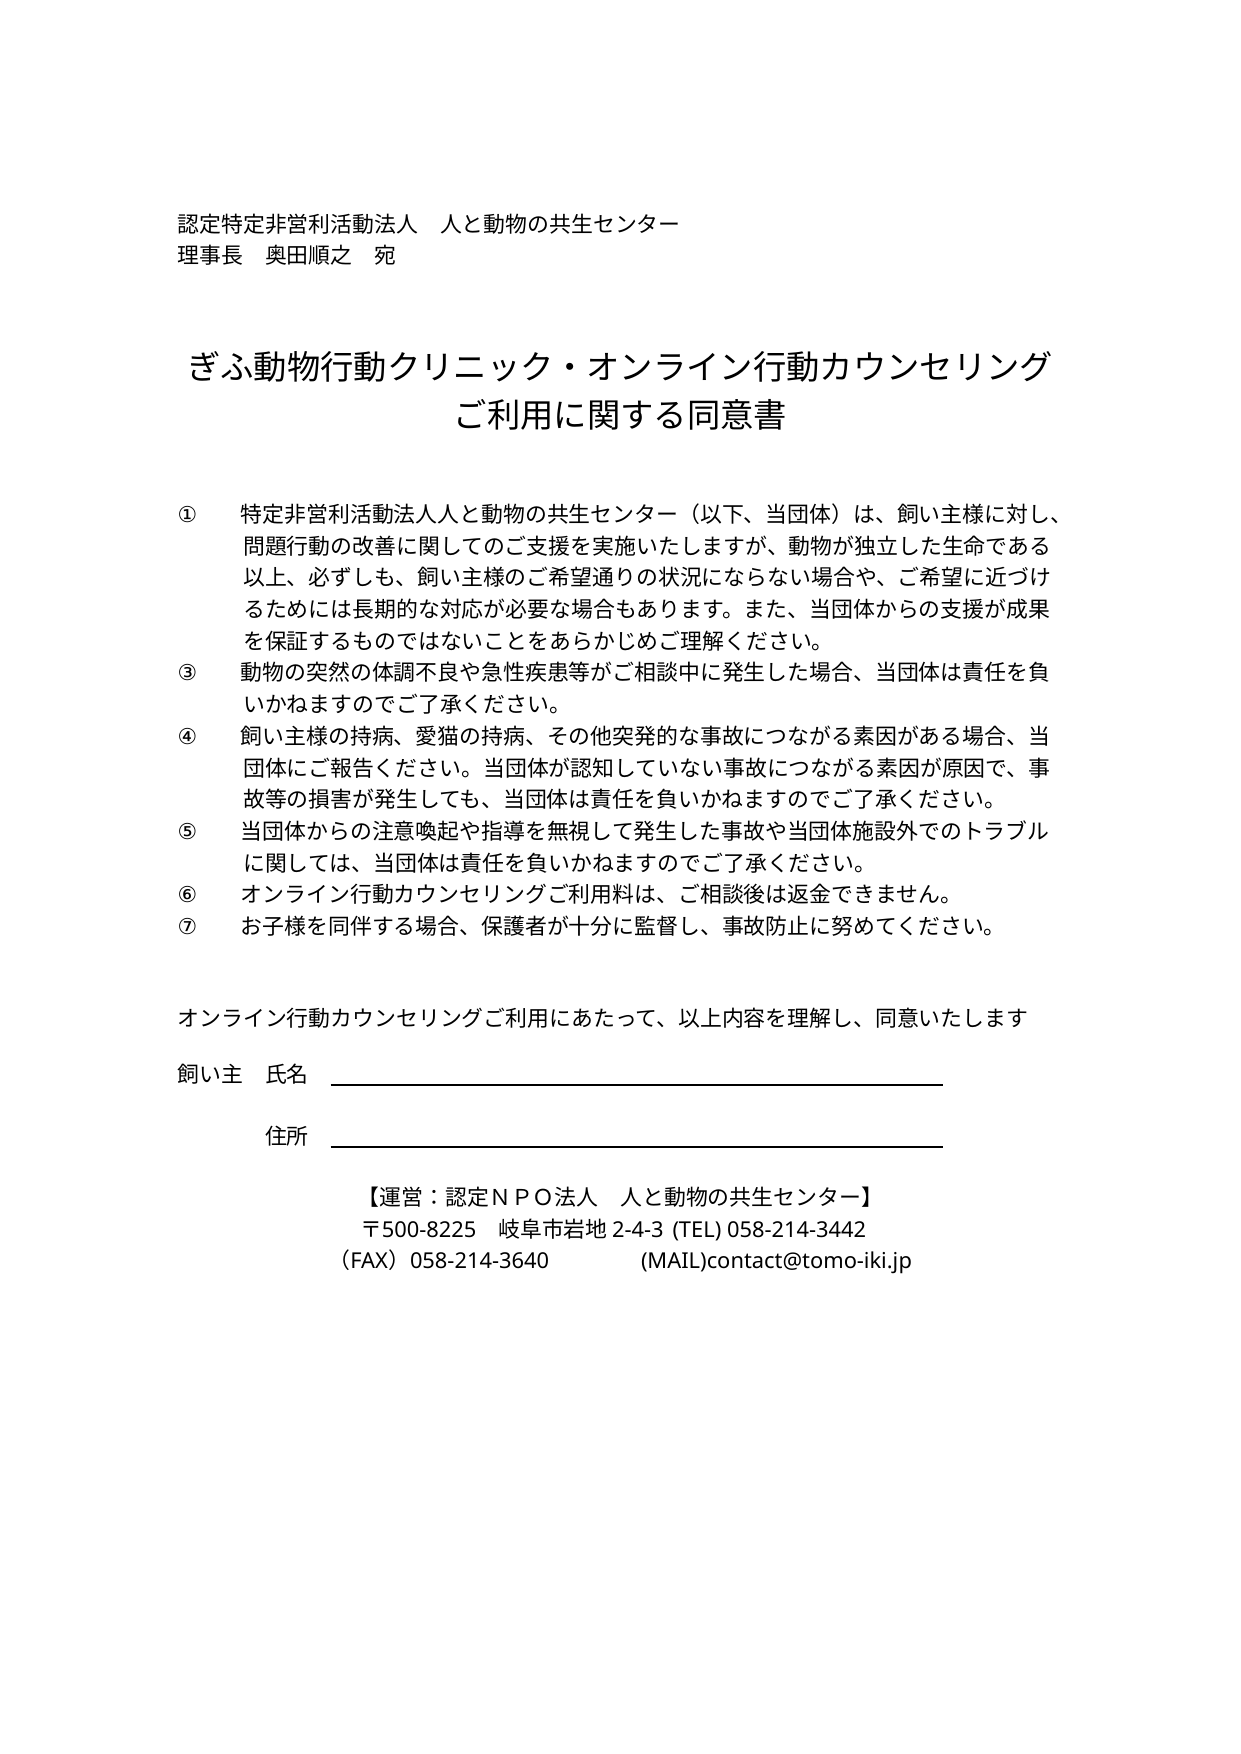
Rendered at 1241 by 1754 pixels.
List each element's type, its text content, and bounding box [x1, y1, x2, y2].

text 住所 [177, 1119, 1063, 1150]
text ⑤ 当団体からの注意喚起や指導を無視して発生した事故や当団体施設外でのトラブルに関しては、当団体は責任を負いかねますのでご了承ください。 [177, 814, 1063, 877]
text ⑥ オンライン行動カウンセリングご利用料は、ご相談後は返金できません。 [177, 877, 1063, 909]
text ④ 飼い主様の持病、愛猫の持病、その他突発的な事故につながる素因がある場合、当団体にご報告ください。当団体が認知していない事故につながる素因が原因で、事故等の損害が発生しても、当団体は責任を負いかねますのでご了承ください。 [177, 719, 1063, 814]
text 認定特定非営利活動法人 人と動物の共生センター [177, 207, 1063, 238]
text ① 特定非営利活動法人人と動物の共生センター（以下、当団体）は、飼い主様に対し、問題行動の改善に関してのご支援を実施いたしますが、動物が独立した生命である以上、必ずしも、飼い主様のご希望通りの状況にならない場合や、ご希望に近づけるためには長期的な対応が必要な場合もあります。また、当団体からの支援が成果を保証するものではないことをあらかじめご理解ください。 [177, 497, 1063, 655]
text 〒500-8225 岐阜市岩地2-4-3 (TEL) 058-214-3442 [177, 1212, 1063, 1243]
text 飼い主 氏名 [177, 1057, 1063, 1089]
text 【運営：認定ＮＰＯ法人 人と動物の共生センター】 [177, 1180, 1063, 1212]
text ぎふ動物行動クリニック・オンライン行動カウンセリング [177, 341, 1063, 389]
text オンライン行動カウンセリングご利用にあたって、以上内容を理解し、同意いたします [177, 1001, 1063, 1032]
text （FAX）058-214-3640 (MAIL)contact@tomo-iki.jp [177, 1243, 1063, 1275]
text 理事長 奥田順之 宛 [177, 238, 1063, 270]
text ⑦ お子様を同伴する場合、保護者が十分に監督し、事故防止に努めてください。 [177, 909, 1063, 941]
text ③ 動物の突然の体調不良や急性疾患等がご相談中に発生した場合、当団体は責任を負いかねますのでご了承ください。 [177, 655, 1063, 719]
text ご利用に関する同意書 [177, 389, 1063, 437]
